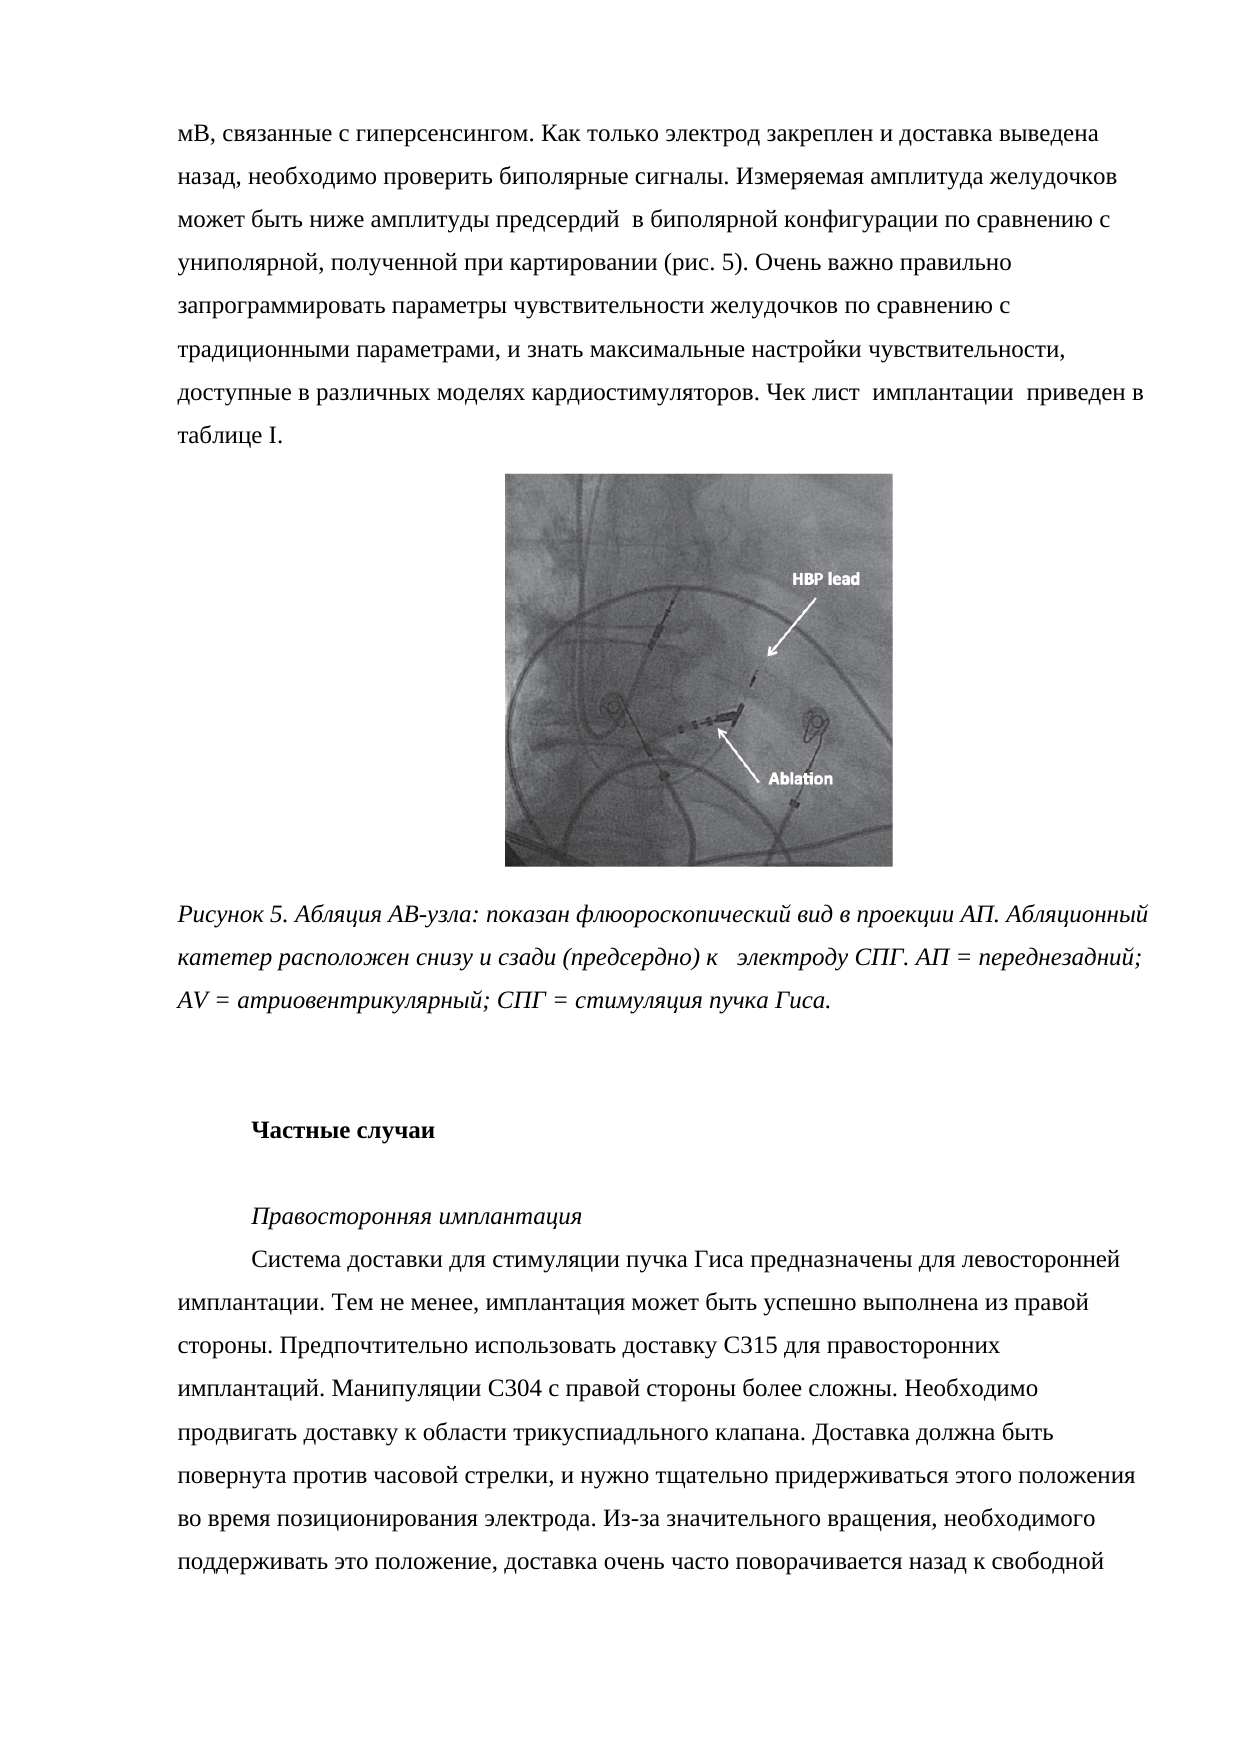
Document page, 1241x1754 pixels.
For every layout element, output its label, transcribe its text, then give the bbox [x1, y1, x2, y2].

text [177, 1244, 1152, 1575]
picture [487, 463, 916, 884]
text Правосторонняя имплантация [177, 1201, 1152, 1230]
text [177, 118, 1152, 449]
text Частные случаи [177, 1115, 1152, 1143]
text Рисунок 5. Абляция АВ-узла: показан флюороскопический вид в проекции АП. Абляционный катетер расположен снизу и сзади (предсердно) к электроду СПГ. АП = переднезадний; AV = атриовентрикулярный; СПГ = стимуляция пучка Гиса. [177, 899, 1152, 1014]
